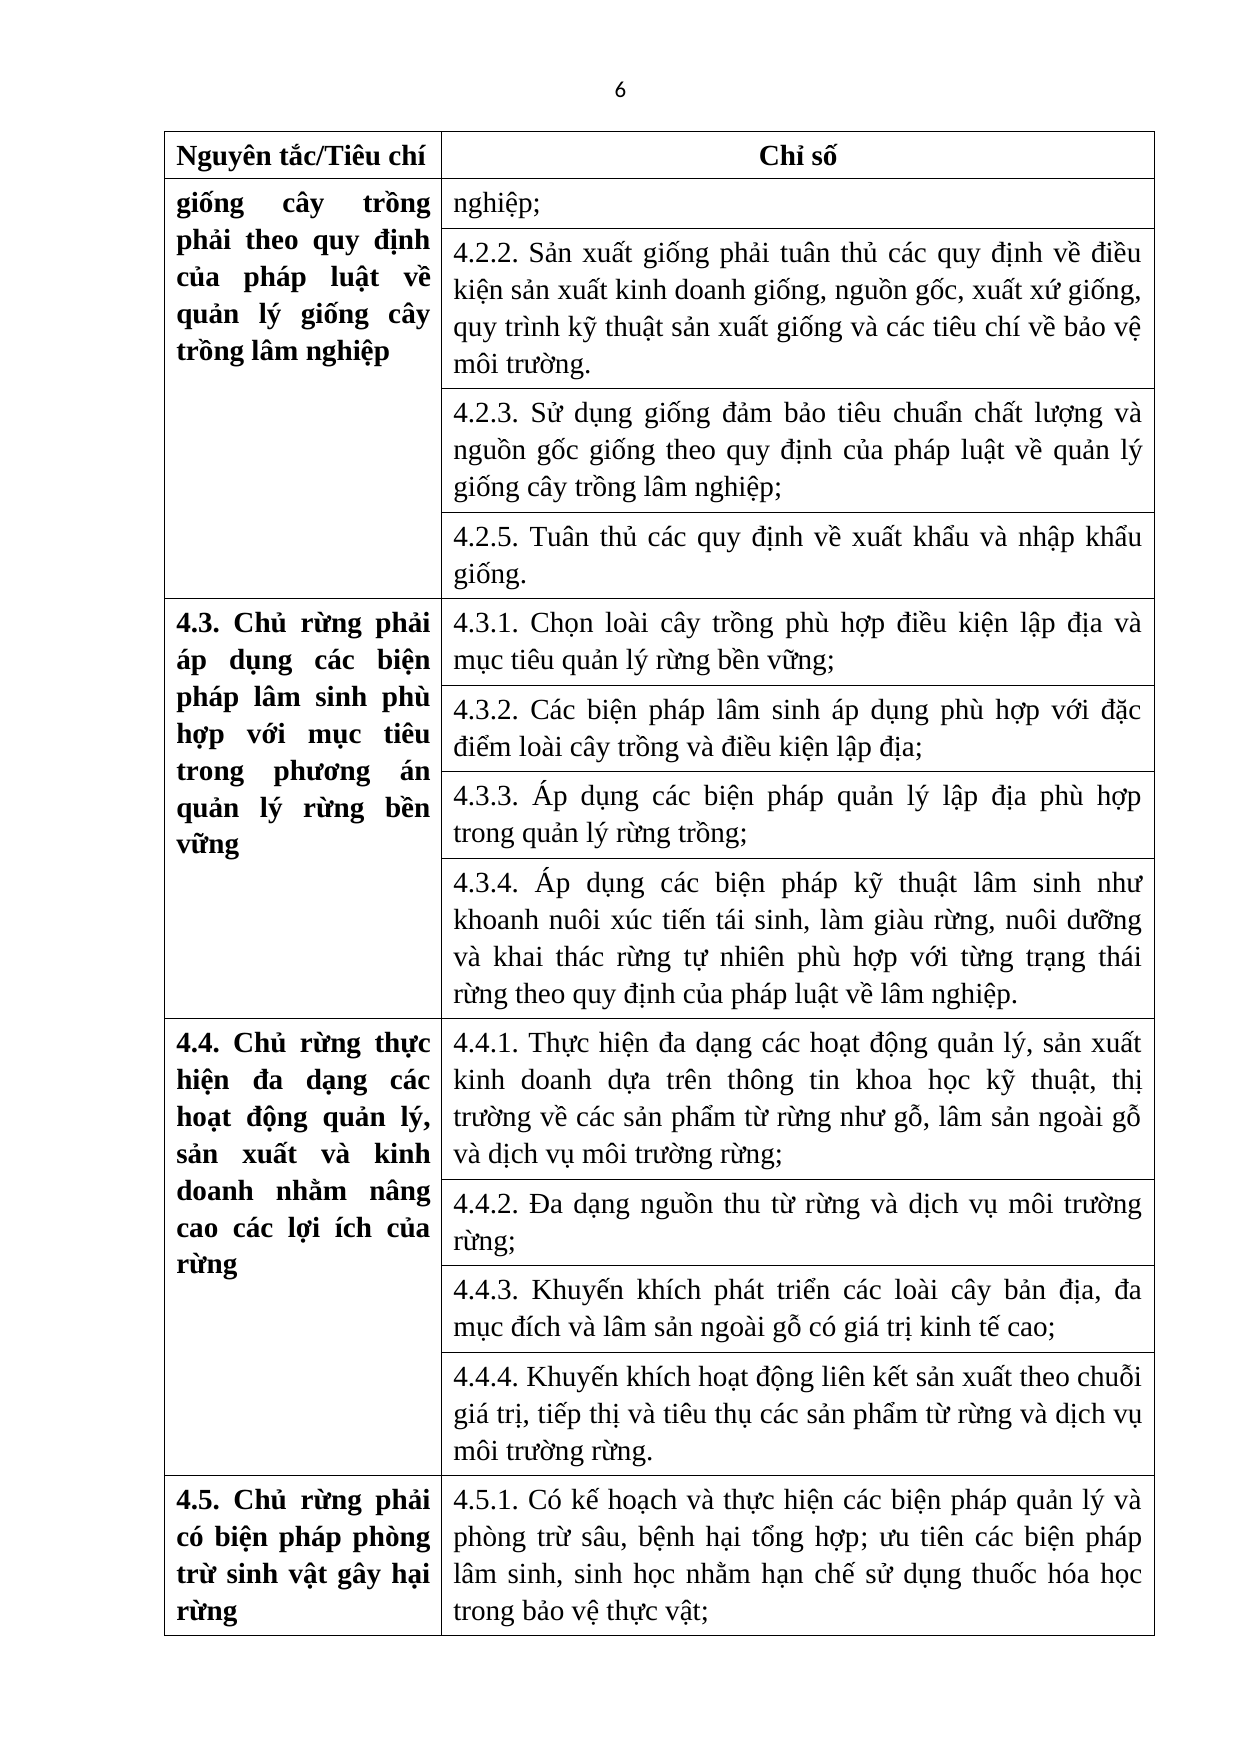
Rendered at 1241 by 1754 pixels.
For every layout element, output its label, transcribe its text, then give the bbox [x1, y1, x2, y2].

table_cell 4.3. Chủ rừng phải áp dụng các biện pháp lâm sinh phù hợp với mục tiêu trong phương án quản lý rừng bền vững [165, 599, 441, 1018]
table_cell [165, 179, 441, 598]
table_cell 4.4.3. Khuyến khích phát triển các loài cây bản địa, đa mục đích và lâm sản ngoài gỗ có giá trị kinh tế cao; [442, 1266, 1154, 1352]
table_header Chỉ số [442, 132, 1154, 178]
table_cell 4.4.2. Đa dạng nguồn thu từ rừng và dịch vụ môi trường rừng; [442, 1180, 1154, 1265]
table_header Nguyên tắc/Tiêu chí [165, 132, 441, 178]
table_cell 4.5.1. Có kế hoạch và thực hiện các biện pháp quản lý và phòng trừ sâu, bệnh hại tổng hợp; ưu tiên các biện pháp lâm sinh, sinh học nhằm hạn chế sử dụng thuốc hóa học trong bảo vệ thực vật; [442, 1476, 1154, 1635]
table_cell 4.3.1. Chọn loài cây trồng phù hợp điều kiện lập địa và mục tiêu quản lý rừng bền vững; [442, 599, 1154, 685]
table_cell 4.3.2. Các biện pháp lâm sinh áp dụng phù hợp với đặc điểm loài cây trồng và điều kiện lập địa; [442, 686, 1154, 771]
table_cell 4.2.3. Sử dụng giống đảm bảo tiêu chuẩn chất lượng và nguồn gốc giống theo quy định của pháp luật về quản lý giống cây trồng lâm nghiệp; [442, 389, 1154, 512]
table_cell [165, 1476, 441, 1635]
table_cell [442, 179, 1154, 228]
table_cell 4.4.1. Thực hiện đa dạng các hoạt động quản lý, sản xuất kinh doanh dựa trên thông tin khoa học kỹ thuật, thị trường về các sản phẩm từ rừng như gỗ, lâm sản ngoài gỗ và dịch vụ môi trường rừng; [442, 1019, 1154, 1178]
table_cell 4.4. Chủ rừng thực hiện đa dạng các hoạt động quản lý, sản xuất và kinh doanh nhằm nâng cao các lợi ích của rừng [165, 1019, 441, 1475]
table_cell 4.3.3. Áp dụng các biện pháp quản lý lập địa phù hợp trong quản lý rừng trồng; [442, 772, 1154, 858]
table_cell 4.2.2. Sản xuất giống phải tuân thủ các quy định về điều kiện sản xuất kinh doanh giống, nguồn gốc, xuất xứ giống, quy trình kỹ thuật sản xuất giống và các tiêu chí về bảo vệ môi trường. [442, 229, 1154, 388]
table_cell 4.3.4. Áp dụng các biện pháp kỹ thuật lâm sinh như khoanh nuôi xúc tiến tái sinh, làm giàu rừng, nuôi dưỡng và khai thác rừng tự nhiên phù hợp với từng trạng thái rừng theo quy định của pháp luật về lâm nghiệp. [442, 859, 1154, 1018]
table_cell 4.4.4. Khuyến khích hoạt động liên kết sản xuất theo chuỗi giá trị, tiếp thị và tiêu thụ các sản phẩm từ rừng và dịch vụ môi trường rừng. [442, 1353, 1154, 1475]
table_cell 4.2.5. Tuân thủ các quy định về xuất khẩu và nhập khẩu giống. [442, 513, 1154, 598]
